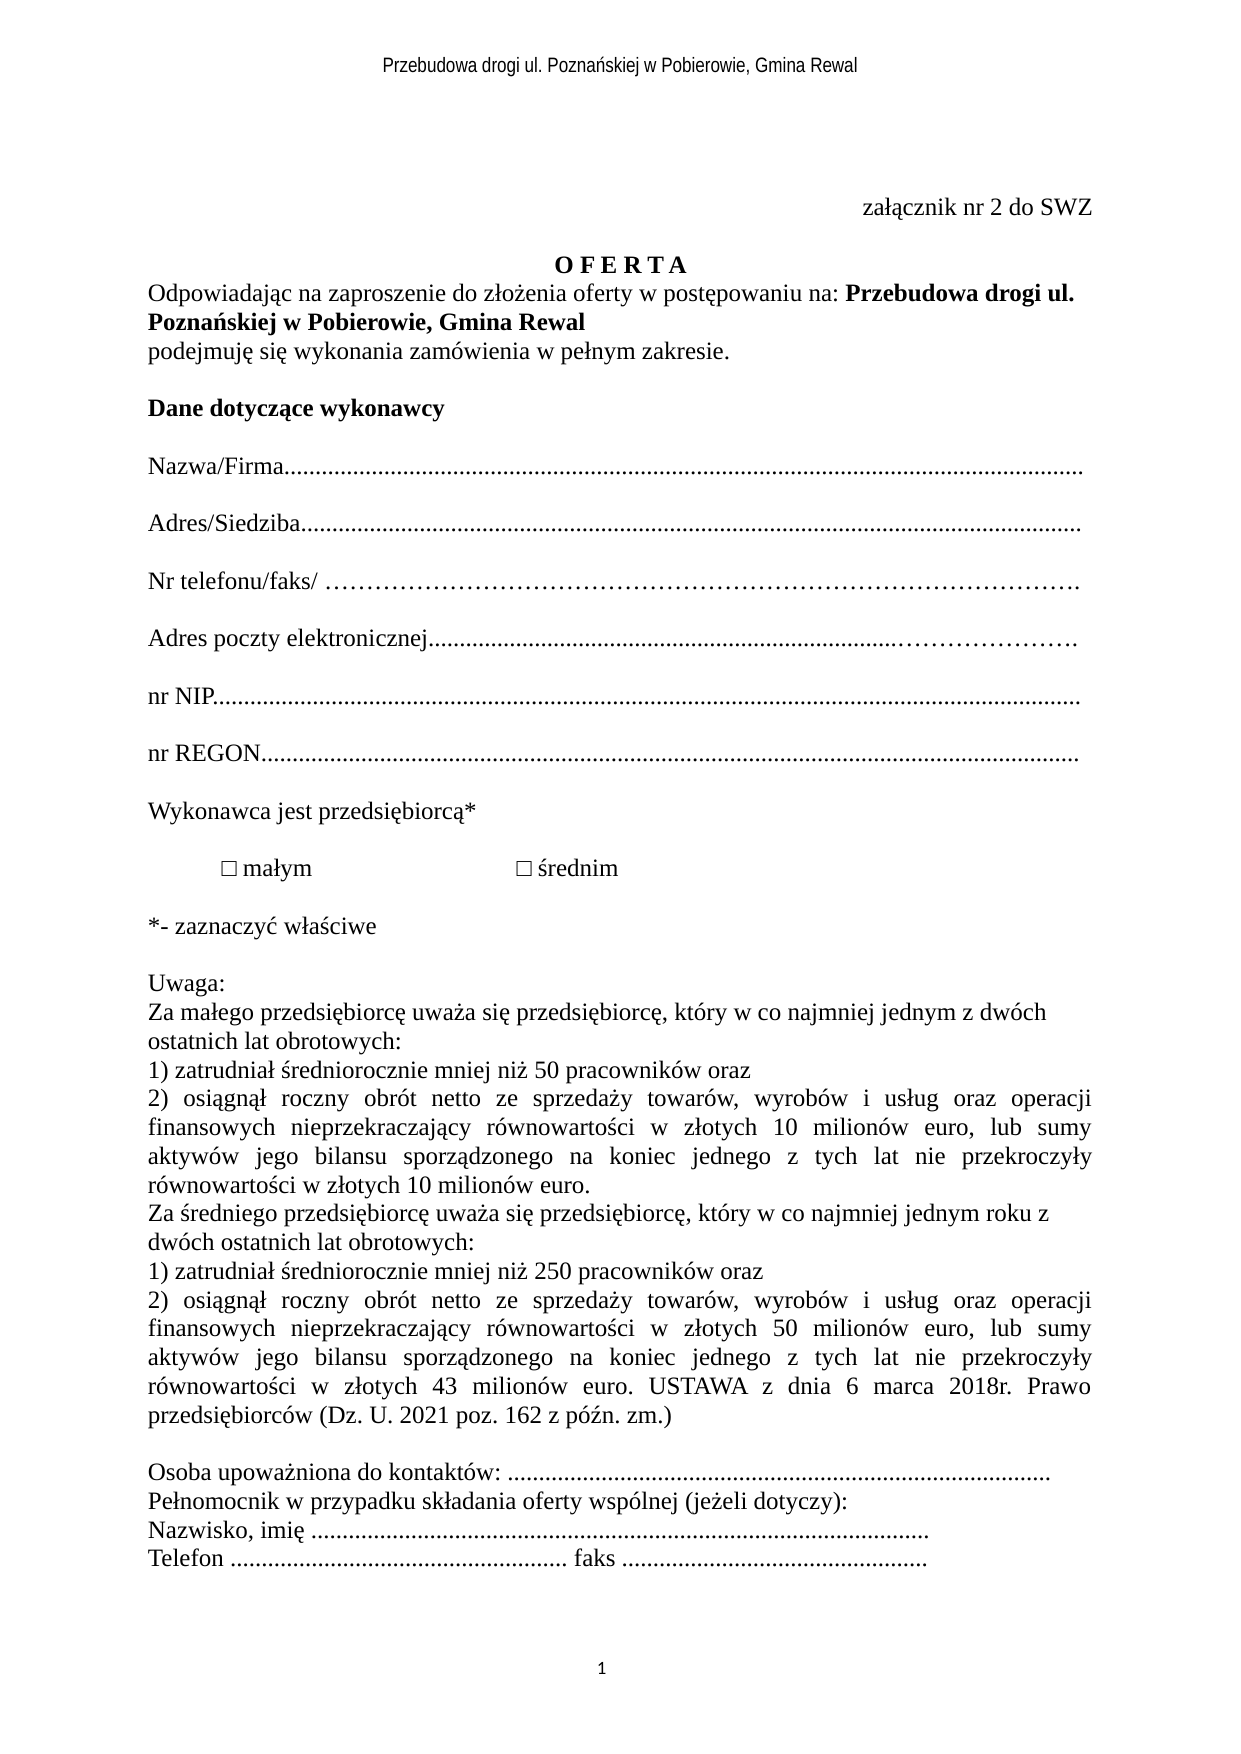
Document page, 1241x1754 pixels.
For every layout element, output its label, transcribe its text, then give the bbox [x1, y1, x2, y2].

text Pełnomocnik w przypadku składania oferty wspólnej (jeżeli dotyczy): [148, 1486, 1093, 1515]
text 2) osiągnął roczny obrót netto ze sprzedaży towarów, wyrobów i usług oraz operacji finansowych nieprzekraczający równowartości w złotych 10 milionów euro, lub sumy aktywów jego bilansu sporządzonego na koniec jednego z tych lat nie przekroczyły równowartości w złotych 10 milionów euro. [148, 1083, 1093, 1198]
text Nazwisko, imię ................................................................................................... [148, 1515, 1093, 1543]
text O F E R T A [148, 250, 1093, 278]
text □ małym □ średnim [148, 853, 1093, 882]
text Uwaga: [148, 968, 1093, 997]
text Wykonawca jest przedsiębiorcą* [148, 796, 1093, 825]
text załącznik nr 2 do SWZ [811, 192, 1093, 221]
text Dane dotyczące wykonawcy [148, 393, 1087, 422]
text *- zaznaczyć właściwe [148, 911, 1093, 940]
text Nazwa/Firma................................................................................................................................ [148, 451, 1087, 480]
text Za małego przedsiębiorcę uważa się przedsiębiorcę, który w co najmniej jednym z dwóch ostatnich lat obrotowych: 1) zatrudniał średniorocznie mniej niż 50 pracowników oraz [148, 997, 1093, 1083]
text Osoba upoważniona do kontaktów: ....................................................................................... [148, 1457, 1093, 1486]
text Adres/Siedziba............................................................................................................................. [148, 508, 1087, 537]
text Telefon ...................................................... faks ................................................. [148, 1543, 1093, 1572]
text Nr telefonu/faks/ ………………………………………………………………………………. [148, 566, 1087, 595]
text Adres poczty elektronicznej...........................................................................…………………. [148, 623, 1087, 652]
text 2) osiągnął roczny obrót netto ze sprzedaży towarów, wyrobów i usług oraz operacji finansowych nieprzekraczający równowartości w złotych 50 milionów euro, lub sumy aktywów jego bilansu sporządzonego na koniec jednego z tych lat nie przekroczyły równowartości w złotych 43 milionów euro. USTAWA z dnia 6 marca 2018r. Prawo przedsiębiorców (Dz. U. 2021 poz. 162 z późn. zm.) [148, 1285, 1093, 1428]
text Za średniego przedsiębiorcę uważa się przedsiębiorcę, który w co najmniej jednym roku z dwóch ostatnich lat obrotowych: 1) zatrudniał średniorocznie mniej niż 250 pracowników oraz [148, 1198, 1093, 1285]
text nr REGON................................................................................................................................... [148, 738, 1087, 767]
text nr NIP........................................................................................................................................... [148, 681, 1087, 710]
text podejmuję się wykonania zamówienia w pełnym zakresie. [148, 336, 1093, 365]
text Odpowiadając na zaproszenie do złożenia oferty w postępowaniu na: Przebudowa drogi ul. Poznańskiej w Pobierowie, Gmina Rewal [148, 278, 1093, 336]
